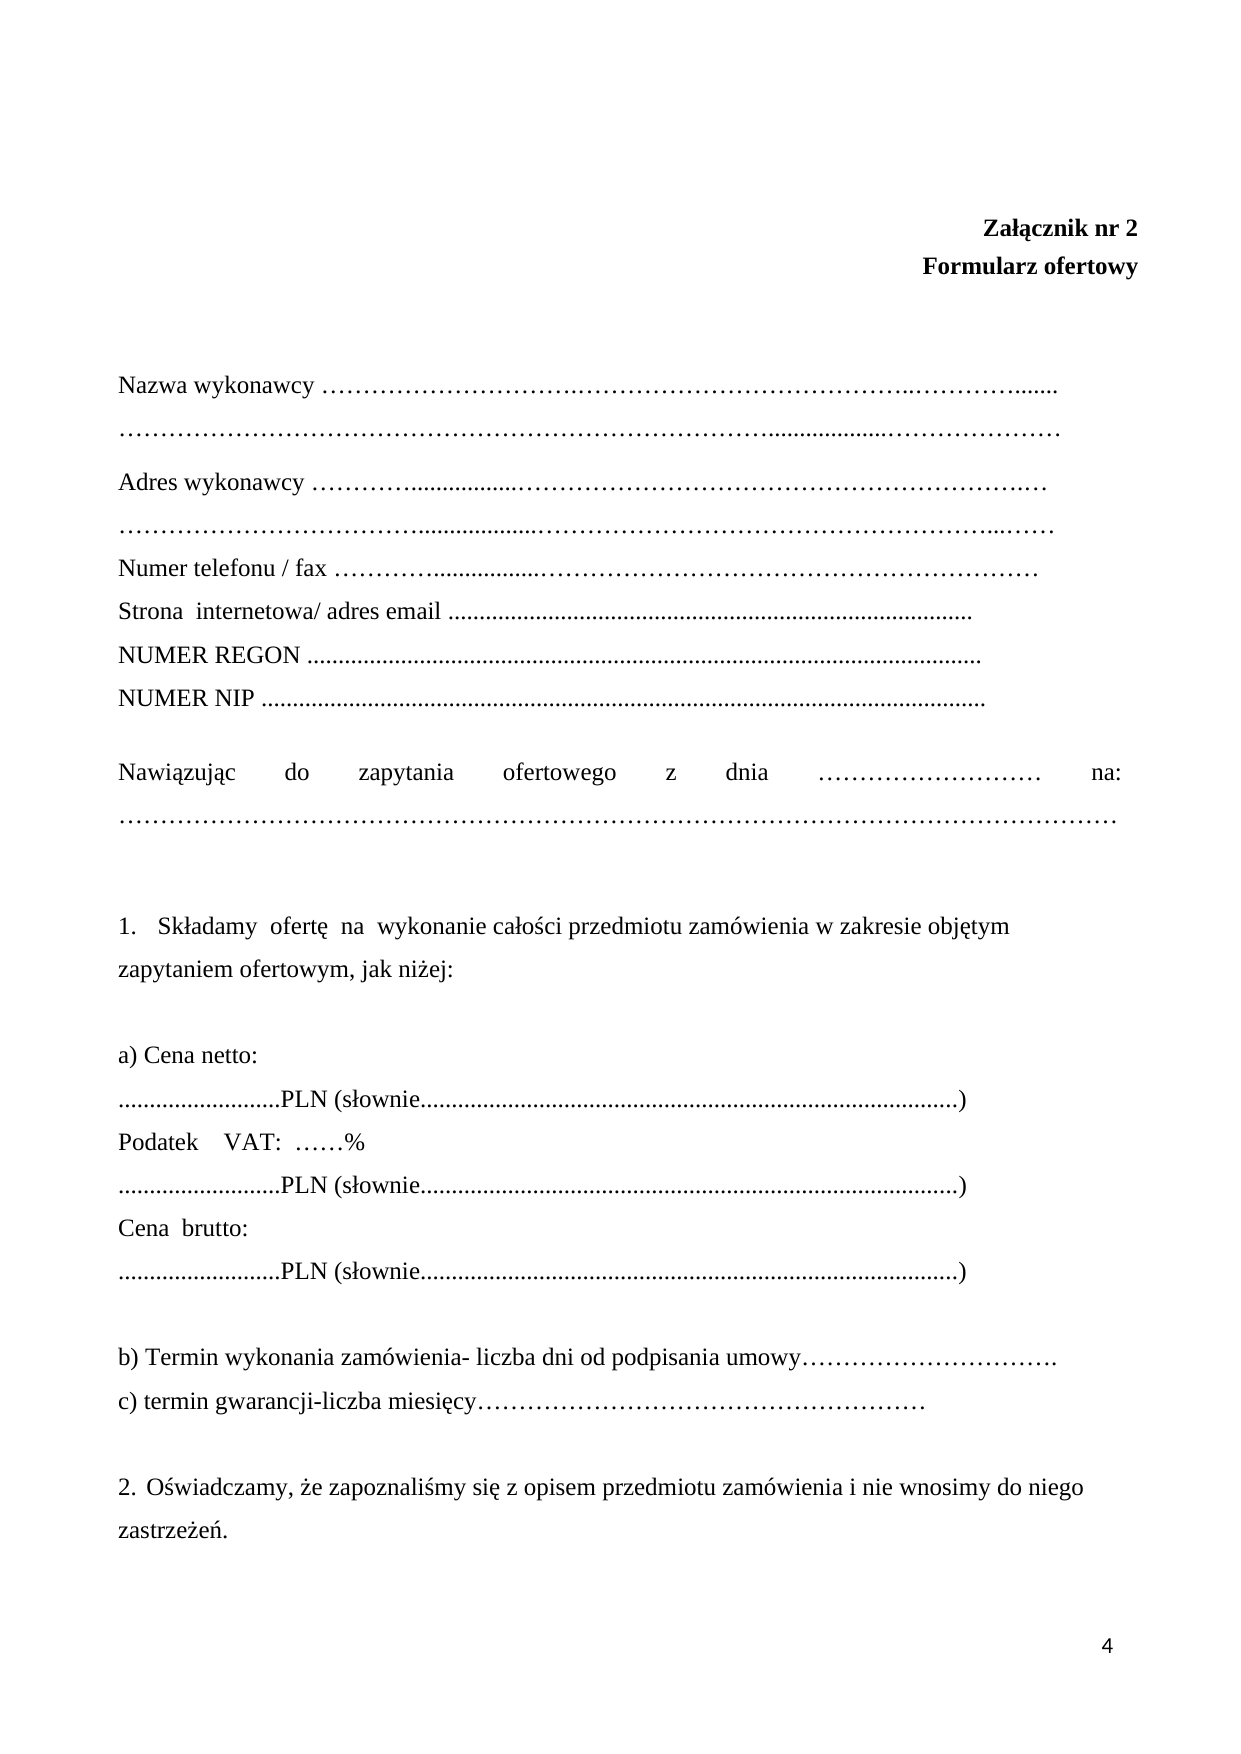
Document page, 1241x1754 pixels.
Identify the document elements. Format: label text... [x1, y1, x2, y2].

text NUMER NIP .................................................................................................................... [118, 683, 1138, 711]
text ..........................PLN (słownie ) [118, 1084, 1138, 1112]
text ………………………………………………………………………………………………………… [118, 800, 1138, 828]
list Składamy ofertę na wykonanie całości przedmiotu zamówienia w zakresie objętym zapytaniem ofertowym, jak niżej: [118, 911, 1122, 983]
text Adres wykonawcy ………….................…………………………………………………….… [118, 467, 1138, 496]
text Podatek VAT: ……% [118, 1127, 1138, 1155]
list Termin wykonania zamówienia- liczba dni od podpisania umowy…………………………. [118, 1342, 1138, 1371]
text Formularz ofertowy [168, 251, 1138, 280]
text ……………………………………………………………………...................………………… [118, 413, 1138, 442]
list termin gwarancji-liczba miesięcy……………………………………………… [118, 1386, 1138, 1414]
text Cena brutto: [118, 1213, 1138, 1242]
list Cena netto: [118, 1040, 1138, 1069]
text Nawiązując do zapytania ofertowego z dnia ……………………… na: [118, 757, 1138, 785]
text Nazwa wykonawcy ………………………….…………………………………..…………....... [118, 370, 1138, 399]
text ..........................PLN (słownie ) [118, 1170, 1138, 1199]
text ..........................PLN (słownie ) [118, 1256, 1138, 1285]
text Załącznik nr 2 [168, 213, 1138, 242]
text NUMER REGON ............................................................................................................ [118, 640, 1138, 668]
text ………………………………...................………………………………………………...……Numer telefonu / fax ………….................…………………………………………………… Strona internetowa/ adres email .................................................................................... [118, 510, 1057, 625]
list Oświadczamy, że zapoznaliśmy się z opisem przedmiotu zamówienia i nie wnosimy do niego zastrzeżeń. [118, 1472, 1121, 1544]
